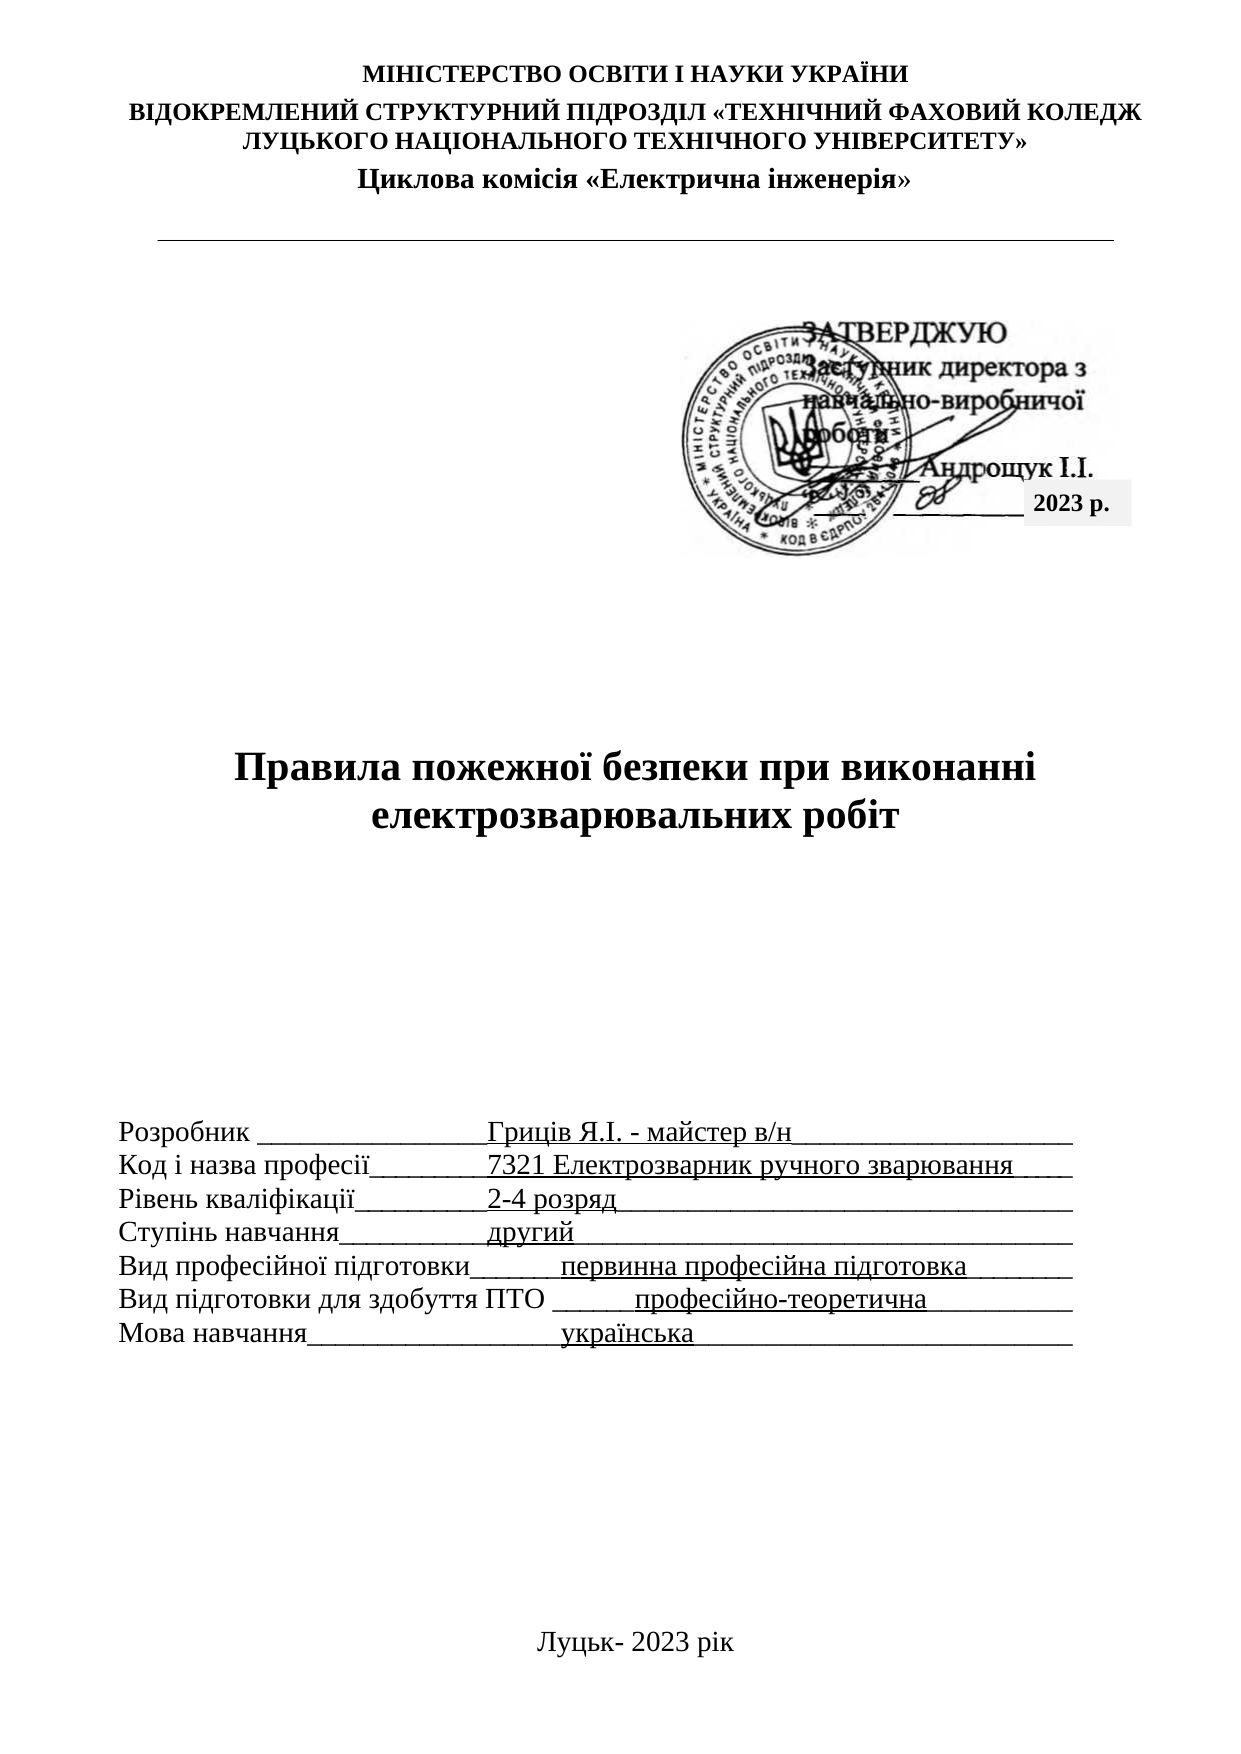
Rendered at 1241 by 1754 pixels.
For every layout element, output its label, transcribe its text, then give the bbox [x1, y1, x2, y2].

text МІНІСТЕРСТВО ОСВІТИ І НАУКИ УКРАЇНИ [118, 59, 1152, 88]
text ВІДОКРЕМЛЕНИЙ СТРУКТУРНИЙ ПІДРОЗДІЛ «ТЕХНІЧНИЙ ФАХОВИЙ КОЛЕДЖ ЛУЦЬКОГО НАЦІОНАЛЬНОГО ТЕХНІЧНОГО УНІВЕРСИТЕТУ» [118, 97, 1152, 155]
text Розробник Гриців Я.І. - майстер в/н [118, 1114, 1152, 1147]
text Код і назва професії 7321 Електрозварник ручного зварювання [118, 1147, 1152, 1181]
text Правила пожежної безпеки при виконанні електрозварювальних робіт [118, 742, 1152, 837]
text Циклова комісія «Електрична інженерія» [118, 164, 1150, 194]
text Ступінь навчання другий [118, 1214, 1152, 1248]
text Луцьк- 2023 рік [118, 1624, 1152, 1658]
text Рівень кваліфікації 2-4 розряд [118, 1181, 1152, 1214]
text Мова навчання українська [118, 1315, 1152, 1348]
text _________________________________________________________________________________________________________________________________________________________ [118, 227, 1152, 242]
text Вид професійної підготовки первинна професійна підготовка [118, 1248, 1152, 1281]
picture [680, 320, 1122, 558]
text Вид підготовки для здобуття ПТО професійно-теоретична [118, 1281, 1152, 1315]
